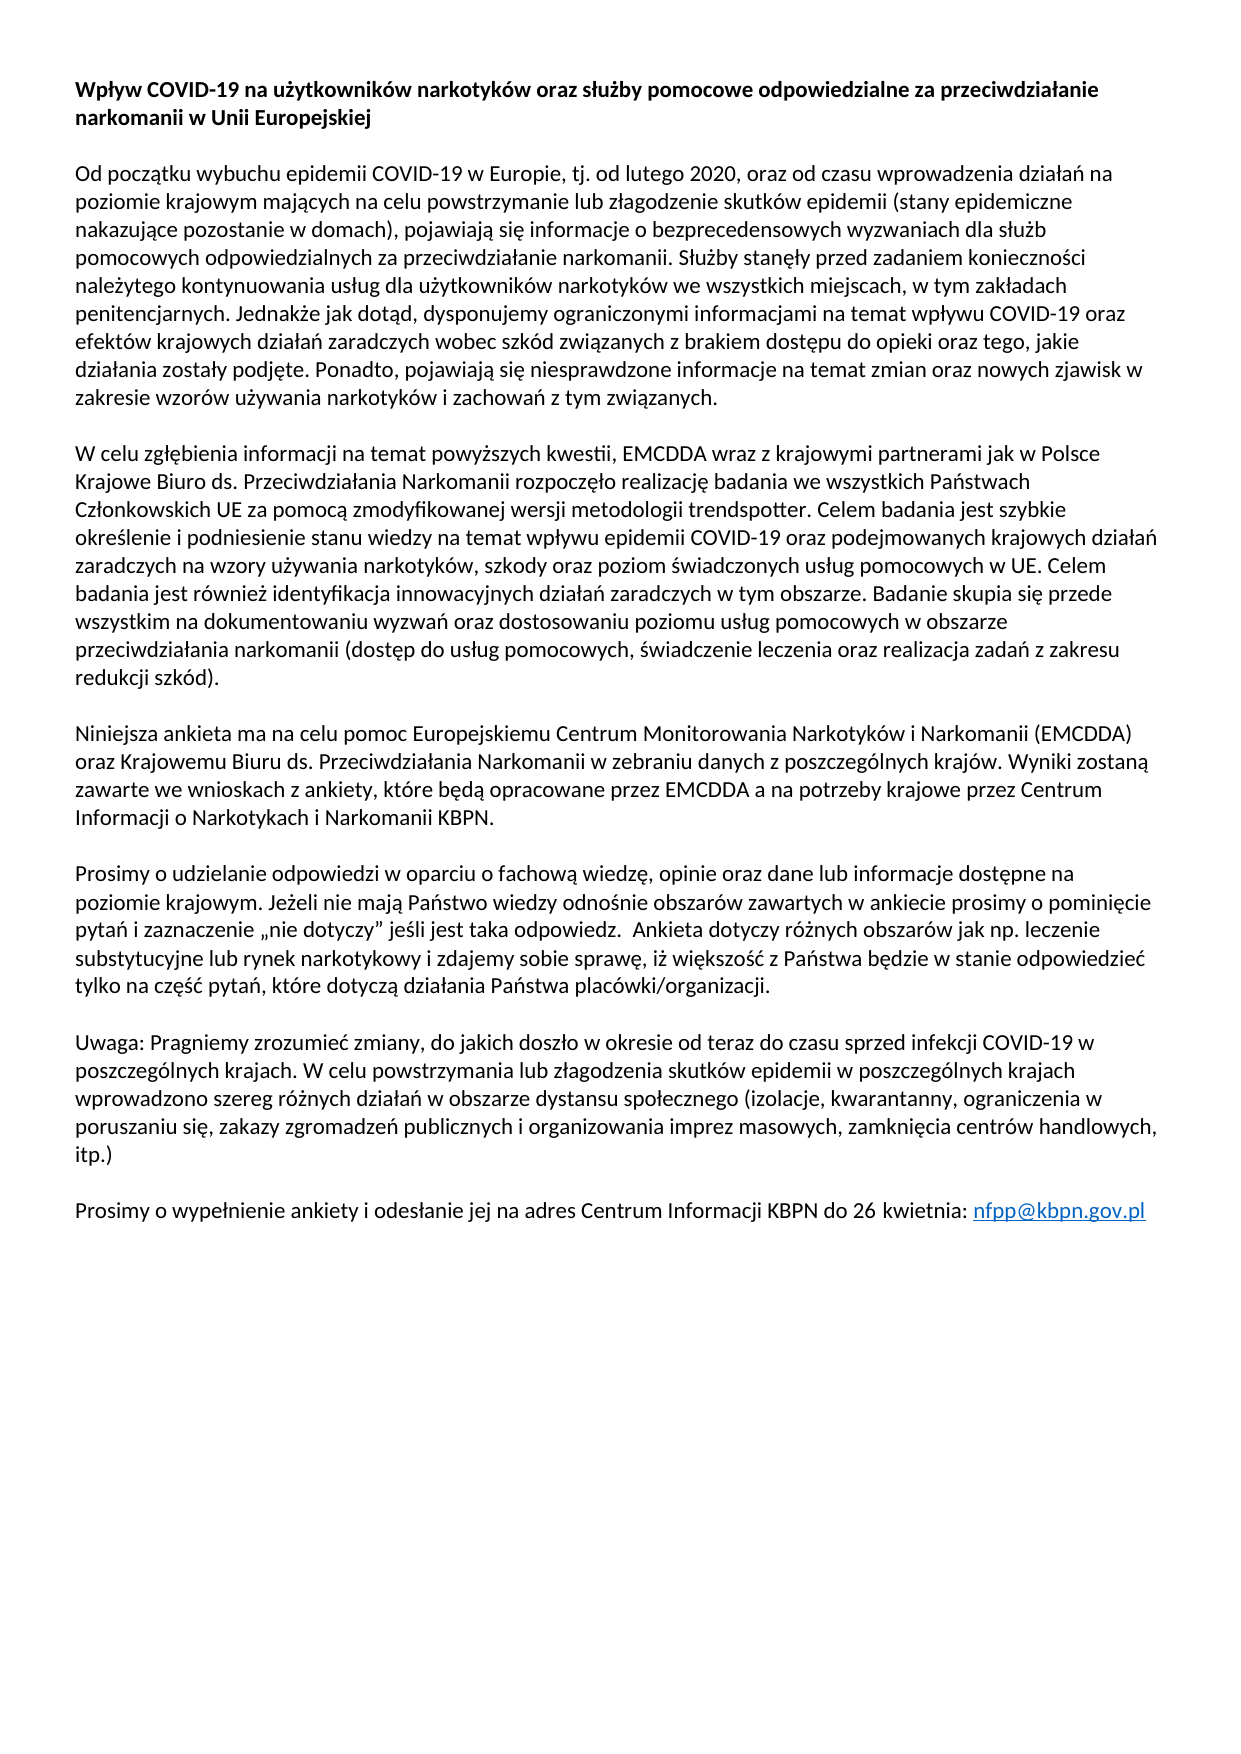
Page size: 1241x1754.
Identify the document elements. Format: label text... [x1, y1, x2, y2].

text W celu zgłębienia informacji na temat powyższych kwestii, EMCDDA wraz z krajowymi partnerami jak w Polsce Krajowe Biuro ds. Przeciwdziałania Narkomanii rozpoczęło realizację badania we wszystkich Państwach Członkowskich UE za pomocą zmodyfikowanej wersji metodologii trendspotter. Celem badania jest szybkie określenie i podniesienie stanu wiedzy na temat wpływu epidemii COVID-19 oraz podejmowanych krajowych działań zaradczych na wzory używania narkotyków, szkody oraz poziom świadczonych usług pomocowych w UE. Celem badania jest również identyfikacja innowacyjnych działań zaradczych w tym obszarze. Badanie skupia się przede wszystkim na dokumentowaniu wyzwań oraz dostosowaniu poziomu usług pomocowych w obszarze przeciwdziałania narkomanii (dostęp do usług pomocowych, świadczenie leczenia oraz realizacja zadań z zakresu redukcji szkód). [75, 439, 1165, 691]
text Wpływ COVID-19 na użytkowników narkotyków oraz służby pomocowe odpowiedzialne za przeciwdziałanie narkomanii w Unii Europejskiej [75, 75, 1165, 131]
text Prosimy o wypełnienie ankiety i odesłanie jej na adres Centrum Informacji KBPN do 26 kwietnia: nfpp@kbpn.gov.pl [75, 1196, 1165, 1224]
text Niniejsza ankieta ma na celu pomoc Europejskiemu Centrum Monitorowania Narkotyków i Narkomanii (EMCDDA) oraz Krajowemu Biuru ds. Przeciwdziałania Narkomanii w zebraniu danych z poszczególnych krajów. Wyniki zostaną zawarte we wnioskach z ankiety, które będą opracowane przez EMCDDA a na potrzeby krajowe przez Centrum Informacji o Narkotykach i Narkomanii KBPN. [75, 719, 1165, 832]
text Uwaga: Pragniemy zrozumieć zmiany, do jakich doszło w okresie od teraz do czasu sprzed infekcji COVID-19 w poszczególnych krajach. W celu powstrzymania lub złagodzenia skutków epidemii w poszczególnych krajach wprowadzono szereg różnych działań w obszarze dystansu społecznego (izolacje, kwarantanny, ograniczenia w poruszaniu się, zakazy zgromadzeń publicznych i organizowania imprez masowych, zamknięcia centrów handlowych, itp.) [75, 1028, 1165, 1168]
text Od początku wybuchu epidemii COVID-19 w Europie, tj. od lutego 2020, oraz od czasu wprowadzenia działań na poziomie krajowym mających na celu powstrzymanie lub złagodzenie skutków epidemii (stany epidemiczne nakazujące pozostanie w domach), pojawiają się informacje o bezprecedensowych wyzwaniach dla służb pomocowych odpowiedzialnych za przeciwdziałanie narkomanii. Służby stanęły przed zadaniem konieczności należytego kontynuowania usług dla użytkowników narkotyków we wszystkich miejscach, w tym zakładach penitencjarnych. Jednakże jak dotąd, dysponujemy ograniczonymi informacjami na temat wpływu COVID-19 oraz efektów krajowych działań zaradczych wobec szkód związanych z brakiem dostępu do opieki oraz tego, jakie działania zostały podjęte. Ponadto, pojawiają się niesprawdzone informacje na temat zmian oraz nowych zjawisk w zakresie wzorów używania narkotyków i zachowań z tym związanych. [75, 159, 1165, 411]
text Prosimy o udzielanie odpowiedzi w oparciu o fachową wiedzę, opinie oraz dane lub informacje dostępne na poziomie krajowym. Jeżeli nie mają Państwo wiedzy odnośnie obszarów zawartych w ankiecie prosimy o pominięcie pytań i zaznaczenie „nie dotyczy” jeśli jest taka odpowiedz. Ankieta dotyczy różnych obszarów jak np. leczenie substytucyjne lub rynek narkotykowy i zdajemy sobie sprawę, iż większość z Państwa będzie w stanie odpowiedzieć tylko na część pytań, które dotyczą działania Państwa placówki/organizacji. [75, 859, 1165, 1000]
